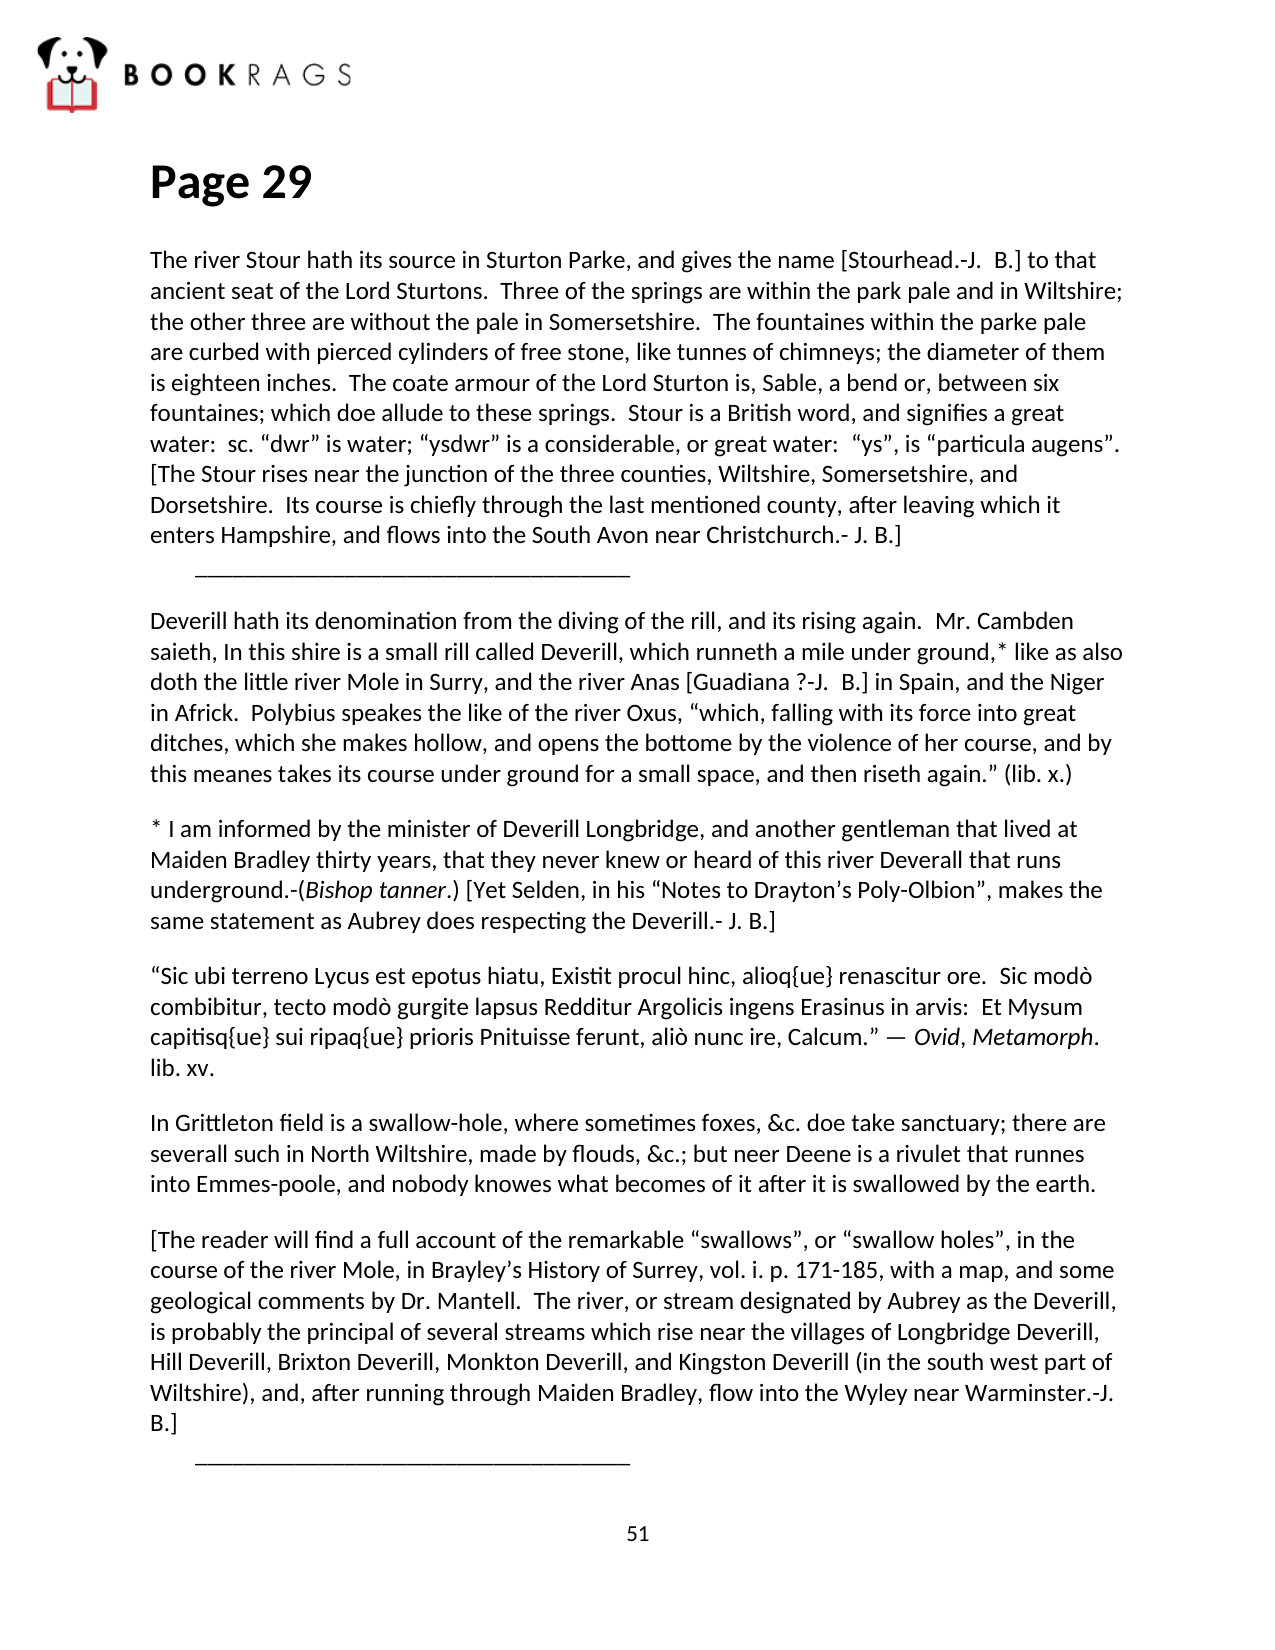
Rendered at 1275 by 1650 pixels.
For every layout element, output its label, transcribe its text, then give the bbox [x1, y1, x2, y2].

text * I am informed by the minister of Deverill Longbridge, and another gentleman that lived at Maiden Bradley thirty years, that they never knew or heard of this river Deverall that runs underground.-(Bishop tanner.) [Yet Selden, in his “Notes to Drayton’s Poly-Olbion”, makes the same statement as Aubrey does respecting the Deverill.- J. B.] [150, 813, 1125, 936]
picture [37, 37, 351, 113]
text In Grittleton field is a swallow-hole, where sometimes foxes, &c. doe take sanctuary; there are severall such in North Wiltshire, made by flouds, &c.; but neer Deene is a rivulet that runnes into Emmes-poole, and nobody knowes what becomes of it after it is swallowed by the earth. [150, 1108, 1125, 1199]
text Page 29 [150, 150, 1125, 211]
text Deverill hath its denomination from the diving of the rill, and its rising again. Mr. Cambden saieth, In this shire is a small rill called Deverill, which runneth a mile under ground,* like as also doth the little river Mole in Surry, and the river Anas [Guadiana ?-J. B.] in Spain, and the Niger in Africk. Polybius speakes the like of the river Oxus, “which, falling with its force into great ditches, which she makes hollow, and opens the bottome by the violence of her course, and by this meanes takes its course under ground for a small space, and then riseth again.” (lib. x.) [150, 605, 1125, 788]
text “Sic ubi terreno Lycus est epotus hiatu, Existit procul hinc, alioq{ue} renascitur ore. Sic modò combibitur, tecto modò gurgite lapsus Redditur Argolicis ingens Erasinus in arvis: Et Mysum capitisq{ue} sui ripaq{ue} prioris Pnituisse ferunt, aliò nunc ire, Calcum.” — Ovid, Metamorph. lib. xv. [150, 961, 1125, 1083]
text The river Stour hath its source in Sturton Parke, and gives the name [Stourhead.-J. B.] to that ancient seat of the Lord Sturtons. Three of the springs are within the park pale and in Wiltshire; the other three are without the pale in Somersetshire. The fountaines within the parke pale are curbed with pierced cylinders of free stone, like tunnes of chimneys; the diameter of them is eighteen inches. The coate armour of the Lord Sturton is, Sable, a bend or, between six fountaines; which doe allude to these springs. Stour is a British word, and signifies a great water: sc. “dwr” is water; “ysdwr” is a considerable, or great water: “ys”, is “particula augens”. [The Stour rises near the junction of the three counties, Wiltshire, Somersetshire, and Dorsetshire. Its course is chiefly through the last mentioned county, after leaving which it enters Hampshire, and flows into the South Avon near Christchurch.- J. B.] ___________________________________ [150, 244, 1125, 580]
text [The reader will find a full account of the remarkable “swallows”, or “swallow holes”, in the course of the river Mole, in Brayley’s History of Surrey, vol. i. p. 171-185, with a map, and some geological comments by Dr. Mantell. The river, or stream designated by Aubrey as the Deverill, is probably the principal of several streams which rise near the villages of Longbridge Deverill, Hill Deverill, Brixton Deverill, Monkton Deverill, and Kingston Deverill (in the south west part of Wiltshire), and, after running through Maiden Bradley, flow into the Wyley near Warminster.-J. B.] ___________________________________ [150, 1224, 1125, 1468]
